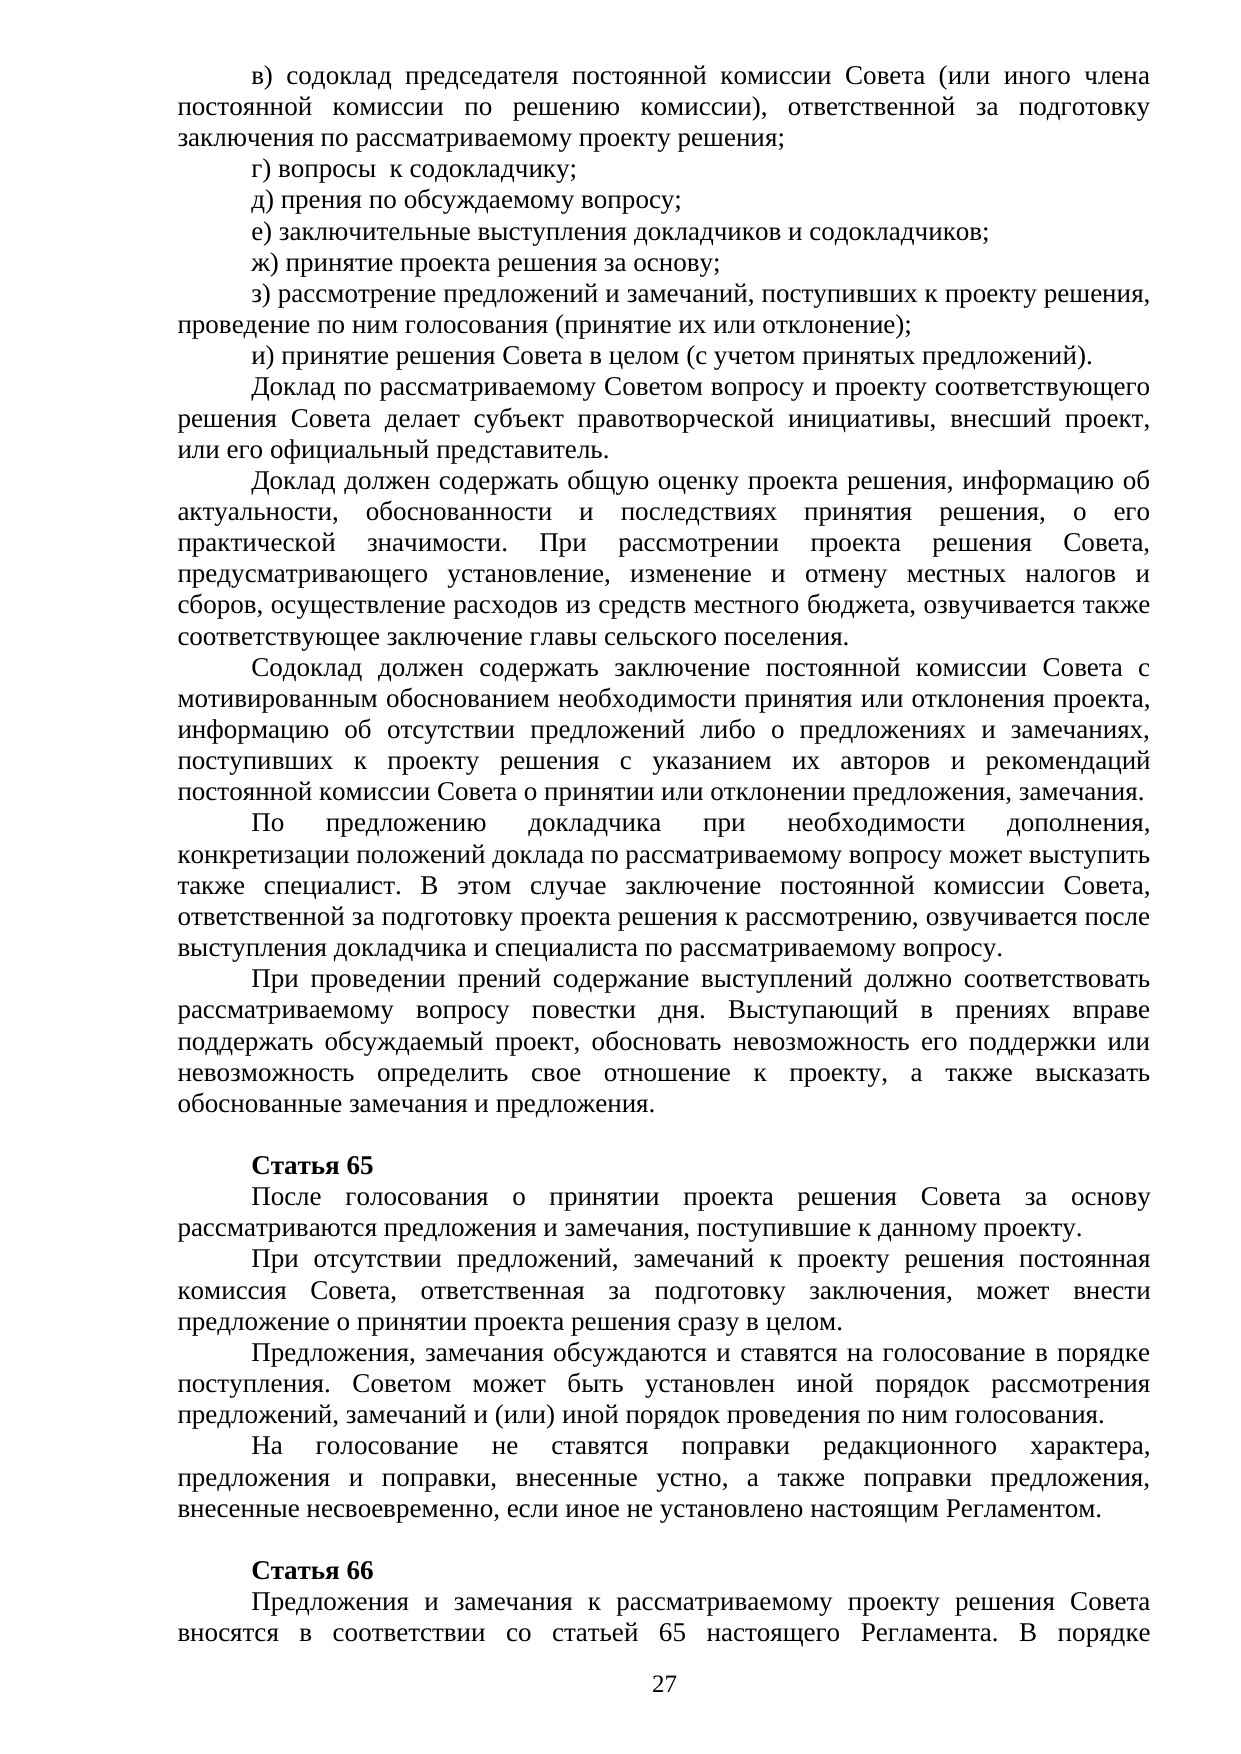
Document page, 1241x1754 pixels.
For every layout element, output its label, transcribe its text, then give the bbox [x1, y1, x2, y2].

text ж) принятие проекта решения за основу; [177, 246, 1152, 277]
text и) принятие решения Совета в целом (с учетом принятых предложений). [177, 339, 1152, 371]
text Доклад должен содержать общую оценку проекта решения, информацию об актуальности, обоснованности и последствиях принятия решения, о его практической значимости. При рассмотрении проекта решения Совета, предусматривающего установление, изменение и отмену местных налогов и сборов, осуществление расходов из средств местного бюджета, озвучивается также соответствующее заключение главы сельского поселения. [177, 464, 1152, 651]
text Доклад по рассматриваемому Советом вопросу и проекту соответствующего решения Совета делает субъект правотворческой инициативы, внесший проект, или его официальный представитель. [177, 371, 1152, 464]
text д) прения по обсуждаемому вопросу; [177, 184, 1152, 215]
text в) содоклад председателя постоянной комиссии Совета (или иного члена постоянной комиссии по решению комиссии), ответственной за подготовку заключения по рассматриваемому проекту решения; [177, 59, 1152, 152]
text г) вопросы к содокладчику; [177, 152, 1152, 184]
text При отсутствии предложений, замечаний к проекту решения постоянная комиссия Совета, ответственная за подготовку заключения, может внести предложение о принятии проекта решения сразу в целом. [177, 1243, 1152, 1336]
text з) рассмотрение предложений и замечаний, поступивших к проекту решения, проведение по ним голосования (принятие их или отклонение); [177, 277, 1152, 339]
text Статья 66 [177, 1554, 1152, 1585]
text Содоклад должен содержать заключение постоянной комиссии Совета с мотивированным обоснованием необходимости принятия или отклонения проекта, информацию об отсутствии предложений либо о предложениях и замечаниях, поступивших к проекту решения с указанием их авторов и рекомендаций постоянной комиссии Совета о принятии или отклонении предложения, замечания. [177, 651, 1152, 807]
text Предложения, замечания обсуждаются и ставятся на голосование в порядке поступления. Советом может быть установлен иной порядок рассмотрения предложений, замечаний и (или) иной порядок проведения по ним голосования. [177, 1336, 1152, 1429]
text На голосование не ставятся поправки редакционного характера, предложения и поправки, внесенные устно, а также поправки предложения, внесенные несвоевременно, если иное не установлено настоящим Регламентом. [177, 1429, 1152, 1523]
text е) заключительные выступления докладчиков и содокладчиков; [177, 215, 1152, 246]
text После голосования о принятии проекта решения Совета за основу рассматриваются предложения и замечания, поступившие к данному проекту. [177, 1180, 1152, 1243]
text Статья 65 [177, 1149, 1152, 1180]
text При проведении прений содержание выступлений должно соответствовать рассматриваемому вопросу повестки дня. Выступающий в прениях вправе поддержать обсуждаемый проект, обосновать невозможность его поддержки или невозможность определить свое отношение к проекту, а также высказать обоснованные замечания и предложения. [177, 962, 1152, 1118]
text По предложению докладчика при необходимости дополнения, конкретизации положений доклада по рассматриваемому вопросу может выступить также специалист. В этом случае заключение постоянной комиссии Совета, ответственной за подготовку проекта решения к рассмотрению, озвучивается после выступления докладчика и специалиста по рассматриваемому вопросу. [177, 807, 1152, 962]
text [177, 1585, 1152, 1647]
